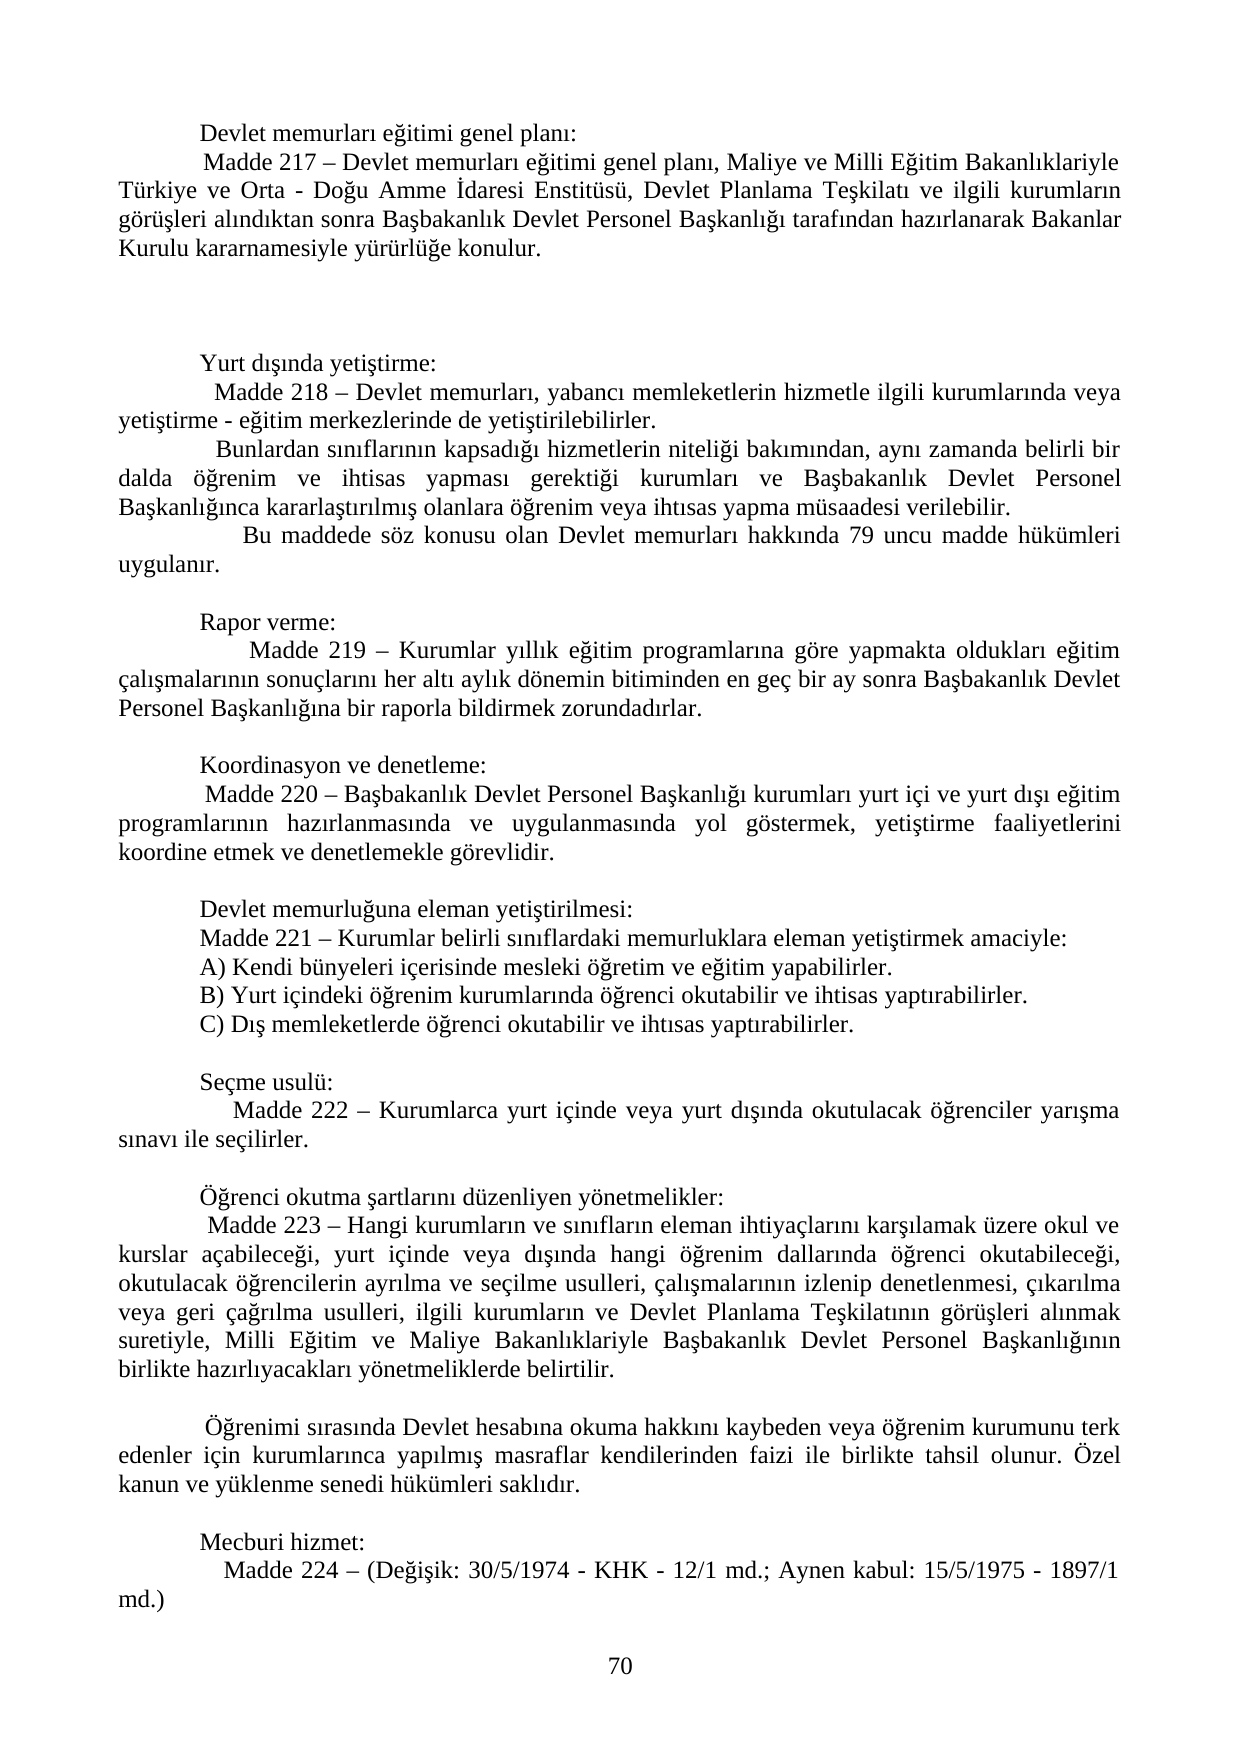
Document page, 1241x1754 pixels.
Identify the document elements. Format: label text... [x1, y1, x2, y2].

text C) Dış memleketlerde öğrenci okutabilir ve ihtısas yaptırabilirler. [118, 1009, 1122, 1038]
text Koordinasyon ve denetleme: [118, 751, 1122, 779]
text Madde 220 – Başbakanlık Devlet Personel Başkanlığı kurumları yurt içi ve yurt dışı eğitim programlarının hazırlanmasında ve uygulanmasında yol göstermek, yetiştirme faaliyetlerini koordine etmek ve denetlemekle görevlidir. [118, 779, 1122, 866]
text Öğrenci okutma şartlarını düzenliyen yönetmelikler: [118, 1182, 1122, 1211]
text Bu maddede söz konusu olan Devlet memurları hakkında 79 uncu madde hükümleri uygulanır. [118, 521, 1122, 578]
text Madde 224 – (Değişik: 30/5/1974 - KHK - 12/1 md.; Aynen kabul: 15/5/1975 - 1897/1 md.) [118, 1556, 1122, 1613]
text Öğrenimi sırasında Devlet hesabına okuma hakkını kaybeden veya öğrenim kurumunu terk edenler için kurumlarınca yapılmış masraflar kendilerinden faizi ile birlikte tahsil olunur. Özel kanun ve yüklenme senedi hükümleri saklıdır. [118, 1412, 1122, 1498]
text Devlet memurluğuna eleman yetiştirilmesi: [118, 894, 1122, 923]
text Madde 223 – Hangi kurumların ve sınıfların eleman ihtiyaçlarını karşılamak üzere okul ve kurslar açabileceği, yurt içinde veya dışında hangi öğrenim dallarında öğrenci okutabileceği, okutulacak öğrencilerin ayrılma ve seçilme usulleri, çalışmalarının izlenip denetlenmesi, çıkarılma veya geri çağrılma usulleri, ilgili kurumların ve Devlet Planlama Teşkilatının görüşleri alınmak suretiyle, Milli Eğitim ve Maliye Bakanlıklariyle Başbakanlık Devlet Personel Başkanlığının birlikte hazırlıyacakları yönetmeliklerde belirtilir. [118, 1211, 1122, 1383]
text Madde 218 – Devlet memurları, yabancı memleketlerin hizmetle ilgili kurumlarında veya yetiştirme - eğitim merkezlerinde de yetiştirilebilirler. [118, 377, 1122, 434]
text B) Yurt içindeki öğrenim kurumlarında öğrenci okutabilir ve ihtisas yaptırabilirler. [118, 981, 1122, 1009]
text Mecburi hizmet: [118, 1527, 1122, 1556]
text Madde 222 – Kurumlarca yurt içinde veya yurt dışında okutulacak öğrenciler yarışma sınavı ile seçilirler. [118, 1096, 1122, 1153]
text Bunlardan sınıflarının kapsadığı hizmetlerin niteliği bakımından, aynı zamanda belirli bir dalda öğrenim ve ihtisas yapması gerektiği kurumları ve Başbakanlık Devlet Personel Başkanlığınca kararlaştırılmış olanlara öğrenim veya ihtısas yapma müsaadesi verilebilir. [118, 434, 1122, 521]
text Rapor verme: [118, 607, 1122, 636]
text Devlet memurları eğitimi genel planı: [118, 118, 1122, 147]
text Yurt dışında yetiştirme: [118, 348, 1122, 377]
text Seçme usulü: [118, 1067, 1122, 1096]
text Madde 217 – Devlet memurları eğitimi genel planı, Maliye ve Milli Eğitim Bakanlıklariyle Türkiye ve Orta - Doğu Amme İdaresi Enstitüsü, Devlet Planlama Teşkilatı ve ilgili kurumların görüşleri alındıktan sonra Başbakanlık Devlet Personel Başkanlığı tarafından hazırlanarak Bakanlar Kurulu kararnamesiyle yürürlüğe konulur. [118, 147, 1122, 262]
text A) Kendi bünyeleri içerisinde mesleki öğretim ve eğitim yapabilirler. [118, 952, 1122, 981]
text Madde 221 – Kurumlar belirli sınıflardaki memurluklara eleman yetiştirmek amaciyle: [118, 923, 1122, 952]
text Madde 219 – Kurumlar yıllık eğitim programlarına göre yapmakta oldukları eğitim çalışmalarının sonuçlarını her altı aylık dönemin bitiminden en geç bir ay sonra Başbakanlık Devlet Personel Başkanlığına bir raporla bildirmek zorundadırlar. [118, 636, 1122, 722]
